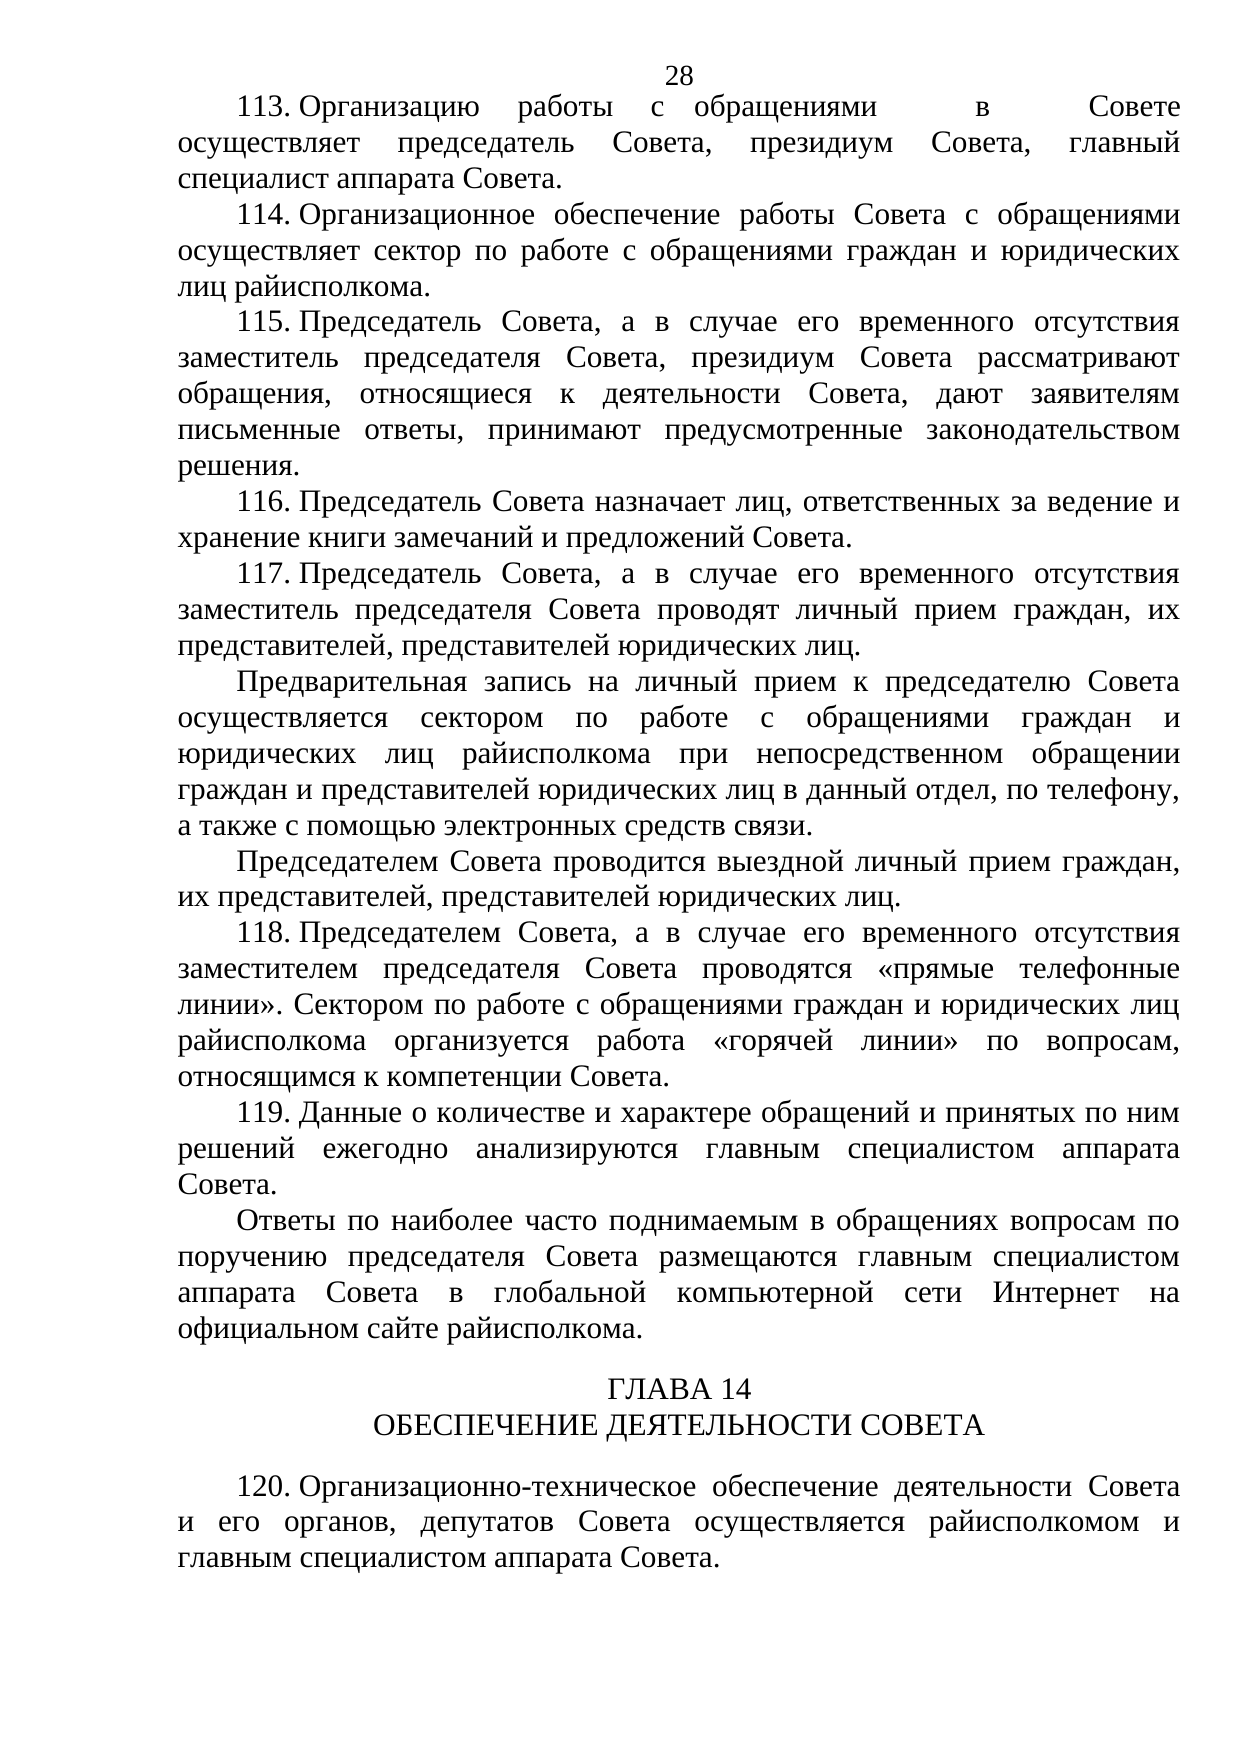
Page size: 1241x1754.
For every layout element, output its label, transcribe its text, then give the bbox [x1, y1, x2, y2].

text ГЛАВА 14 ОБЕСПЕЧЕНИЕ ДЕЯТЕЛЬНОСТИ СОВЕТА [177, 1370, 1181, 1442]
text 120. Организационно-техническое обеспечение деятельности Совета и его органов, депутатов Совета осуществляется райисполкомом и главным специалистом аппарата Совета. [177, 1467, 1181, 1574]
text 119. Данные о количестве и характере обращений и принятых по ним решений ежегодно анализируются главным специалистом аппарата Совета. [177, 1093, 1181, 1201]
text Ответы по наиболее часто поднимаемым в обращениях вопросам по поручению председателя Совета размещаются главным специалистом аппарата Совета в глобальной компьютерной сети Интернет на официальном сайте райисполкома. [177, 1201, 1181, 1345]
text 118. Председателем Совета, а в случае его временного отсутствия заместителем председателя Совета проводятся «прямые телефонные линии». Сектором по работе с обращениями граждан и юридических лиц райисполкома организуется работа «горячей линии» по вопросам, относящимся к компетенции Совета. [177, 914, 1181, 1093]
text Председателем Совета проводится выездной личный прием граждан, их представителей, представителей юридических лиц. [177, 842, 1181, 914]
text 114. Организационное обеспечение работы Совета с обращениями осуществляет сектор по работе с обращениями граждан и юридических лиц райисполкома. [177, 195, 1181, 303]
text 115. Председатель Совета, а в случае его временного отсутствия заместитель председателя Совета, президиум Совета рассматривают обращения, относящиеся к деятельности Совета, дают заявителям письменные ответы, принимают предусмотренные законодательством решения. [177, 303, 1181, 482]
text 113. Организацию работы с обращениями в Совете осуществляет председатель Совета, президиум Совета, главный специалист аппарата Совета. [177, 87, 1181, 195]
text 116. Председатель Совета назначает лиц, ответственных за ведение и хранение книги замечаний и предложений Совета. [177, 482, 1181, 554]
text 117. Председатель Совета, а в случае его временного отсутствия заместитель председателя Совета проводят личный прием граждан, их представителей, представителей юридических лиц. [177, 554, 1181, 662]
text Предварительная запись на личный прием к председателю Совета осуществляется сектором по работе с обращениями граждан и юридических лиц райисполкома при непосредственном обращении граждан и представителей юридических лиц в данный отдел, по телефону, а также с помощью электронных средств связи. [177, 662, 1181, 842]
